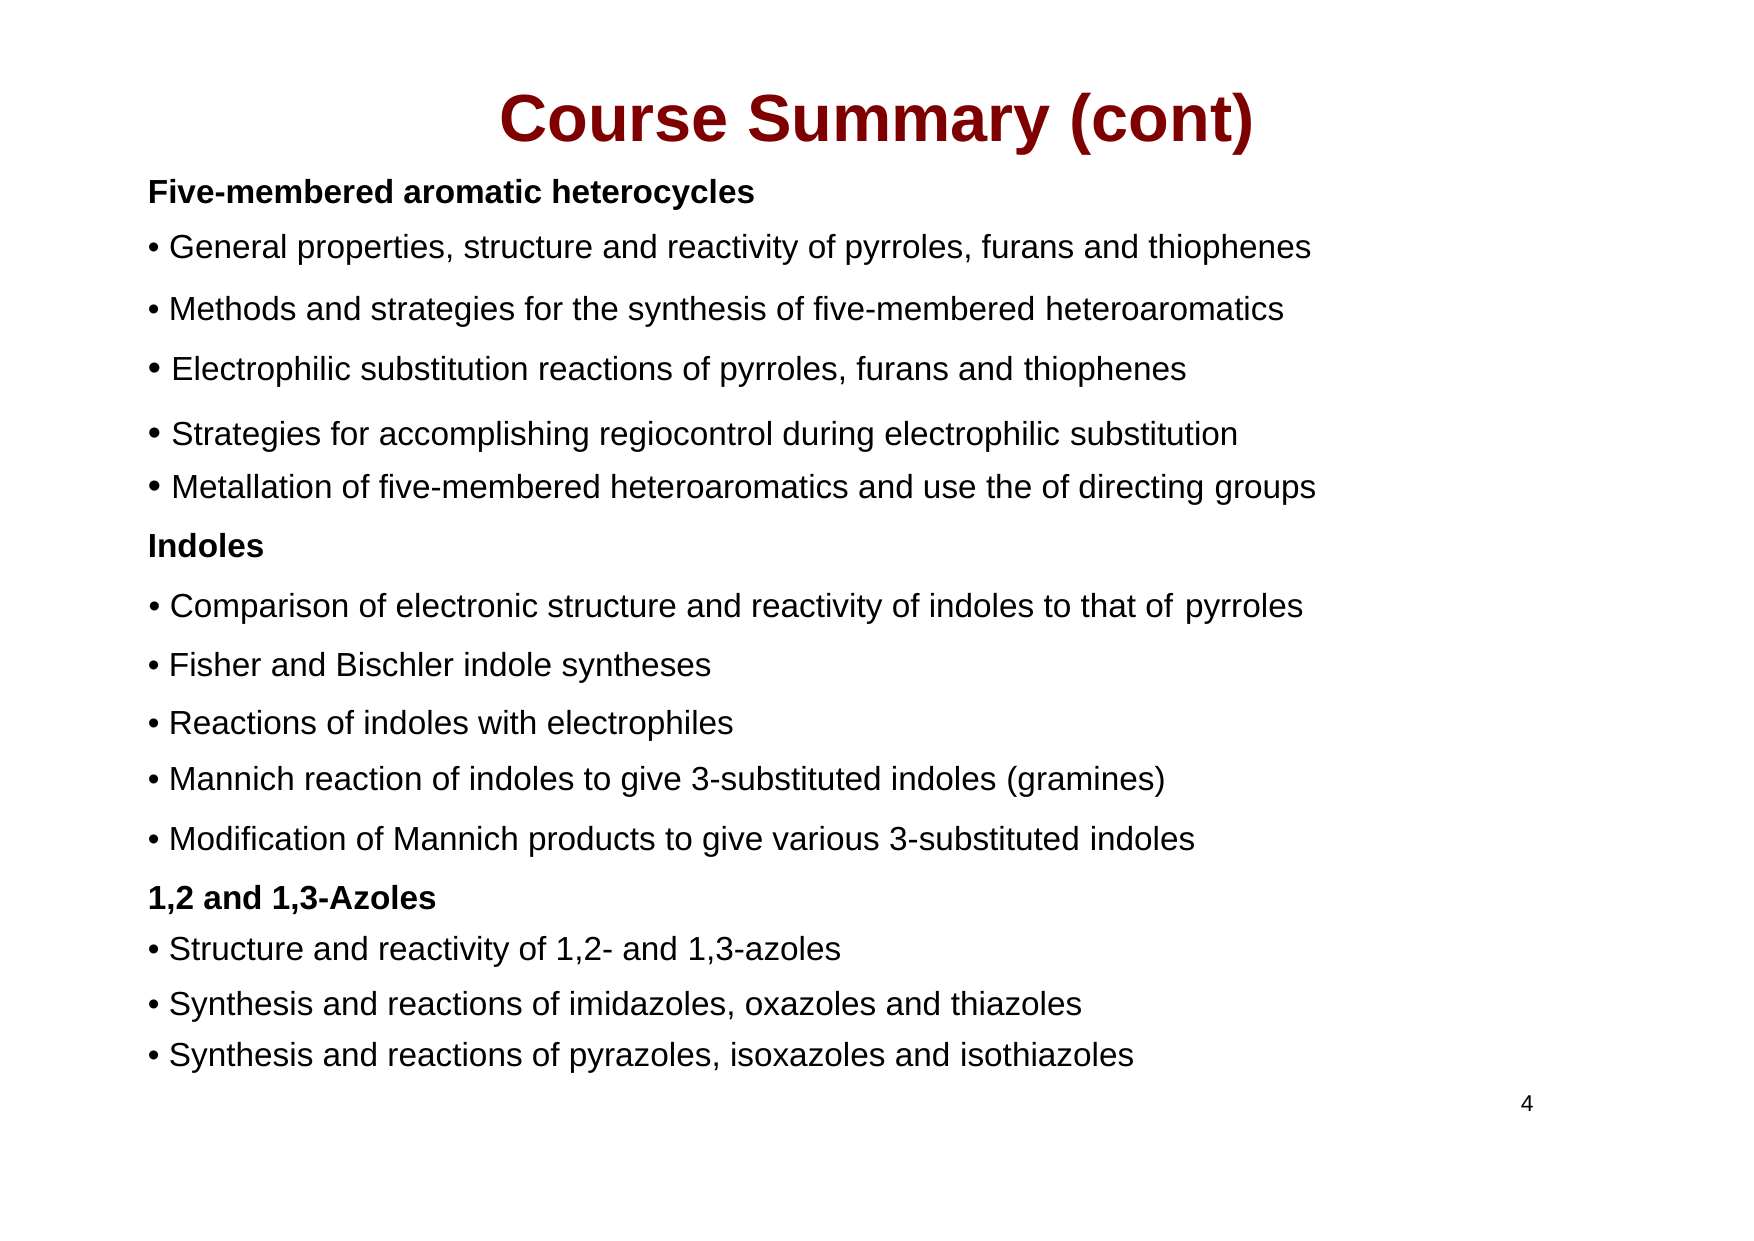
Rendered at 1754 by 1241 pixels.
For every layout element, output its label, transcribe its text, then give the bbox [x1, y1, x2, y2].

list Electrophilic substitution reactions of pyrroles, furans and thiophenes [148, 345, 1631, 388]
list Strategies for accomplishing regiocontrol during electrophilic substitution [148, 410, 1631, 453]
list General properties, structure and reactivity of pyrroles, furans and thiophenes [148, 227, 1631, 266]
list Modification of Mannich products to give various 3-substituted indoles [148, 818, 1631, 857]
subtitle Course Summary (cont) [180, 79, 1574, 156]
list Metallation of five-membered heteroaromatics and use the of directing groups [148, 464, 1631, 507]
text 1,2 and 1,3-Azoles [148, 878, 1631, 916]
list Structure and reactivity of 1,2- and 1,3-azoles [148, 929, 1631, 967]
list Methods and strategies for the synthesis of five-membered heteroaromatics [148, 289, 1631, 327]
list Fisher and Bischler indole syntheses [148, 645, 1631, 683]
list Mannich reaction of indoles to give 3-substituted indoles (gramines) [148, 759, 1631, 798]
list Synthesis and reactions of imidazoles, oxazoles and thiazoles [148, 984, 1631, 1023]
list Reactions of indoles with electrophiles [148, 703, 1631, 742]
list Comparison of electronic structure and reactivity of indoles to that of pyrroles [148, 586, 1631, 624]
text Five-membered aromatic heterocycles [148, 172, 1631, 210]
list Synthesis and reactions of pyrazoles, isoxazoles and isothiazoles [148, 1036, 1631, 1074]
text Indoles [148, 527, 1631, 565]
